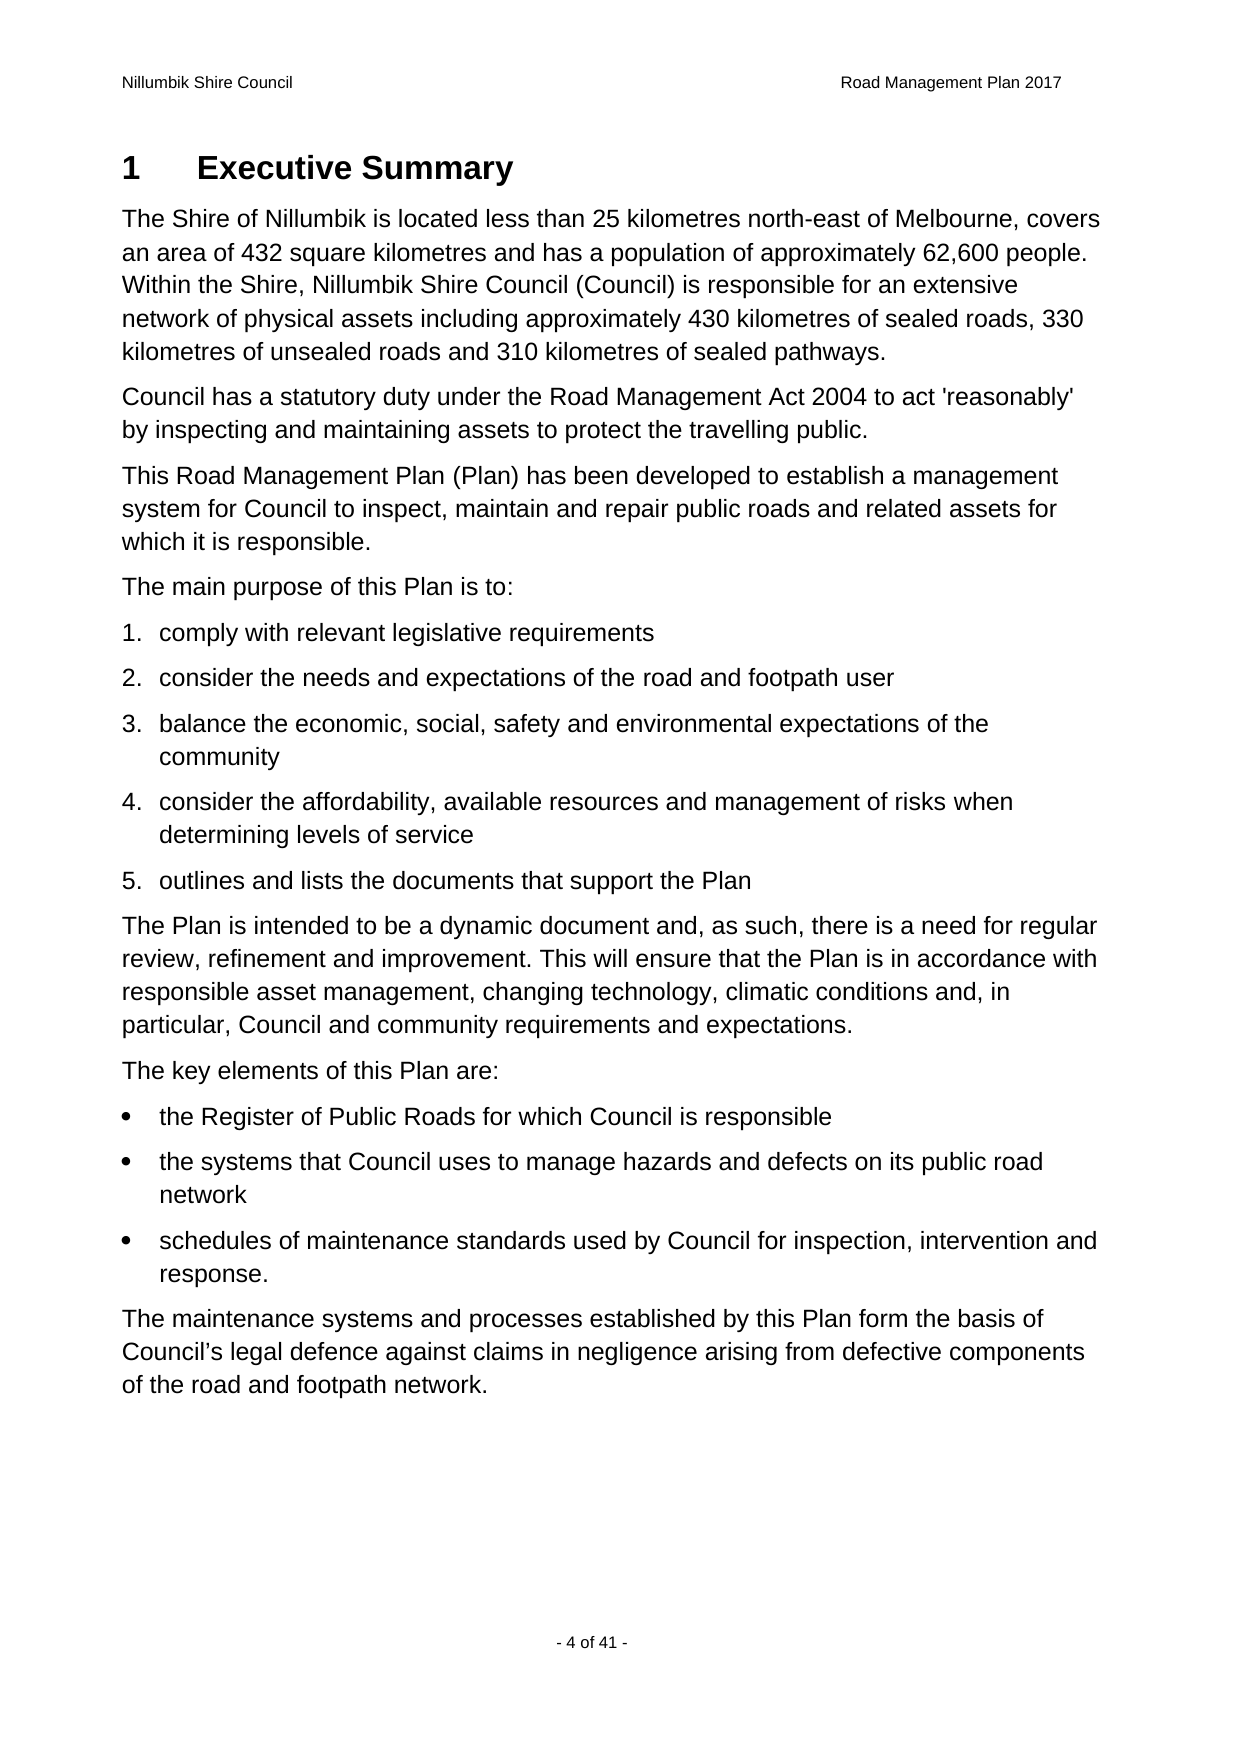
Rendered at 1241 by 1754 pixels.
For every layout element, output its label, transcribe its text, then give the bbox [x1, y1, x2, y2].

list outlines and lists the documents that support the Plan [122, 866, 1107, 894]
text Council has a statutory duty under the Road Management Act 2004 to act 'reasonably' by inspecting and maintaining assets to protect the travelling public. [122, 382, 1107, 444]
subtitle Executive Summary [122, 148, 1107, 186]
list The key elements of this Plan are: [122, 1056, 1107, 1085]
list The main purpose of this Plan is to: [122, 572, 1107, 601]
text This Road Management Plan (Plan) has been developed to establish a management system for Council to inspect, maintain and repair public roads and related assets for which it is responsible. [122, 461, 1107, 555]
text The Shire of Nillumbik is located less than 25 kilometres north-east of Melbourne, covers an area of 432 square kilometres and has a population of approximately 62,600 people. Within the Shire, Nillumbik Shire Council (Council) is responsible for an extensive network of physical assets including approximately 430 kilometres of sealed roads, 330 kilometres of unsealed roads and 310 kilometres of sealed pathways. [122, 204, 1107, 365]
list The maintenance systems and processes established by this Plan form the basis of Council’s legal defence against claims in negligence arising from defective components of the road and footpath network. [122, 1304, 1107, 1399]
list The Plan is intended to be a dynamic document and, as such, there is a need for regular review, refinement and improvement. This will ensure that the Plan is in accordance with responsible asset management, changing technology, climatic conditions and, in particular, Council and community requirements and expectations. [122, 911, 1107, 1039]
list schedules of maintenance standards used by Council for inspection, intervention and response. [122, 1226, 1107, 1288]
list comply with relevant legislative requirements [122, 618, 1107, 646]
list balance the economic, social, safety and environmental expectations of the community [122, 709, 1107, 771]
list the systems that Council uses to manage hazards and defects on its public road network [122, 1147, 1107, 1209]
list consider the needs and expectations of the road and footpath user [122, 663, 1107, 692]
list the Register of Public Roads for which Council is responsible [122, 1101, 1107, 1130]
list consider the affordability, available resources and management of risks when determining levels of service [122, 787, 1107, 849]
